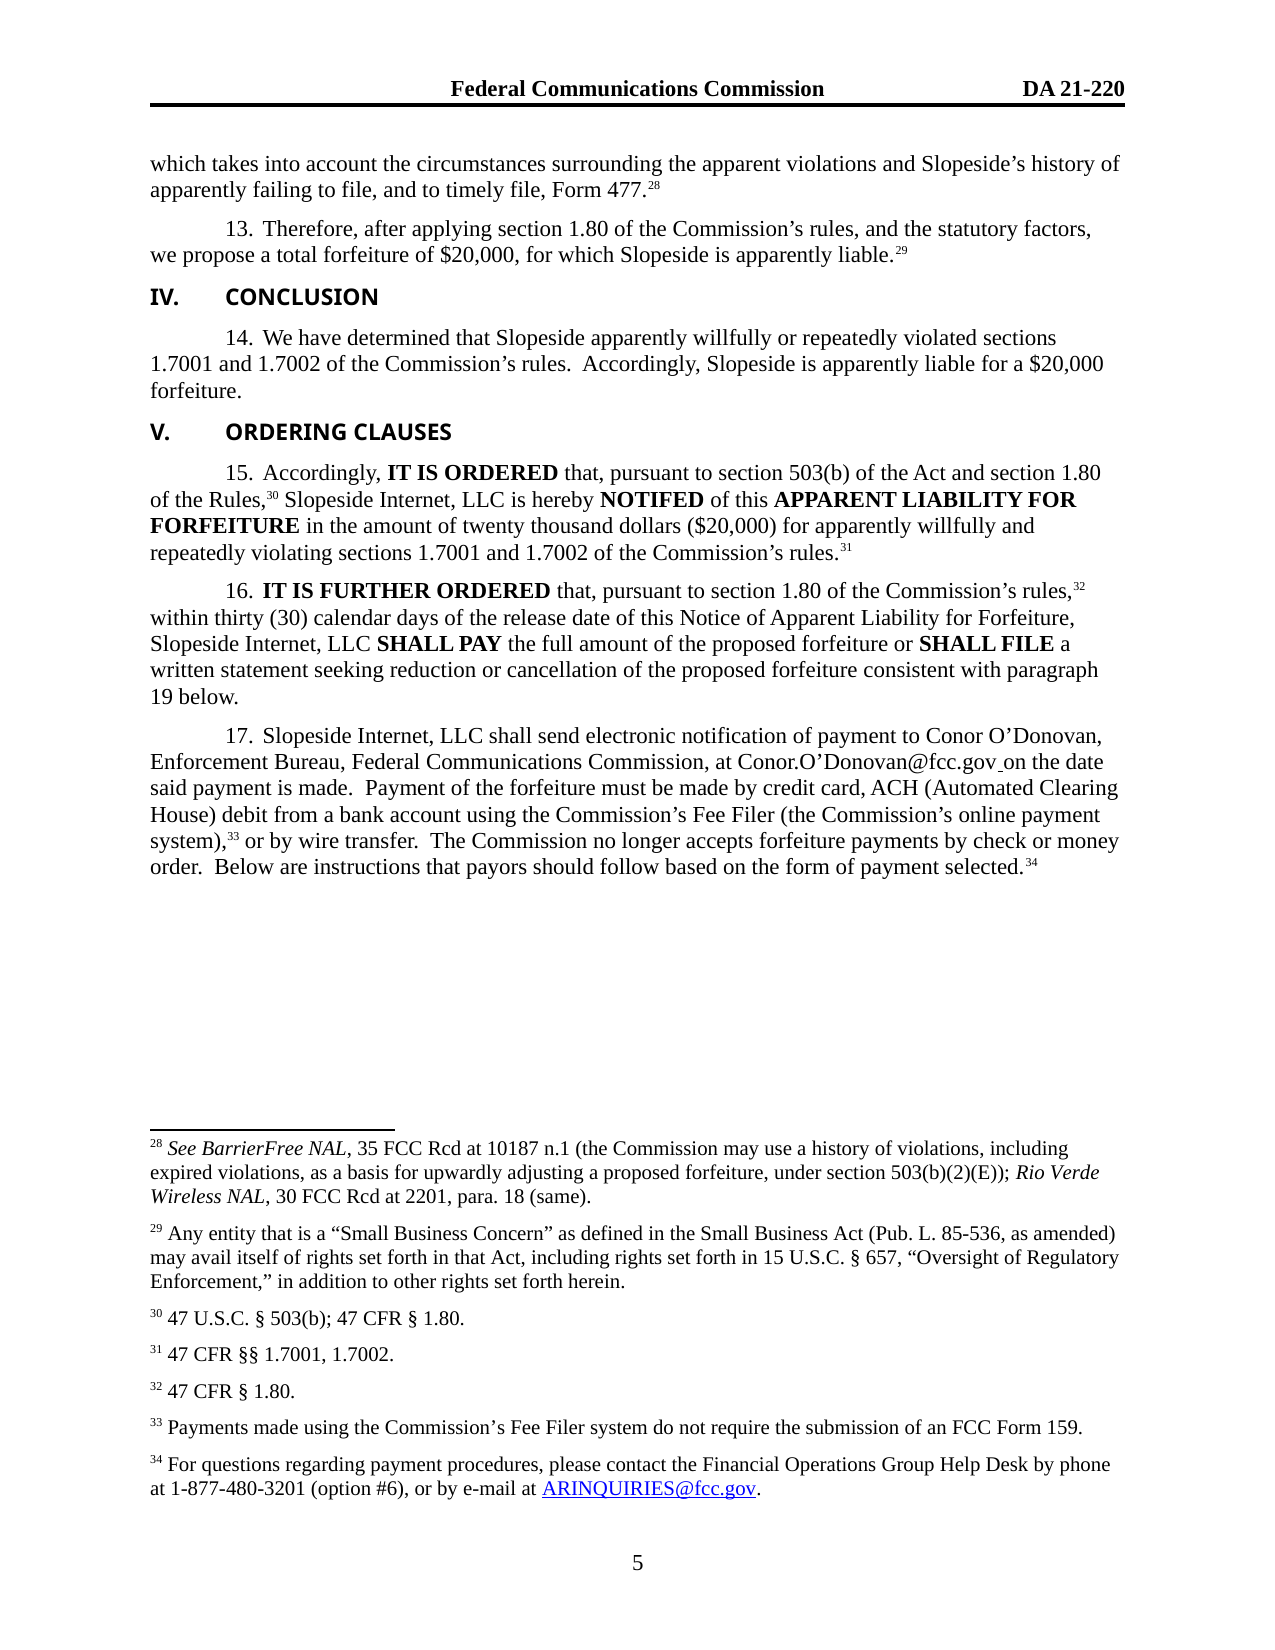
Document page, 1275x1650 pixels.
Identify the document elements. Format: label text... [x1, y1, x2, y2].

text IT IS FURTHER ORDERED that, pursuant to section 1.80 of the Commission’s rules, within thirty (30) calendar days of the release date of this Notice of Apparent Liability for Forfeiture, Slopeside Internet, LLC SHALL PAY the full amount of the proposed forfeiture or SHALL FILE a written statement seeking reduction or cancellation of the proposed forfeiture consistent with paragraph 19 below. [150, 577, 1125, 709]
text We have determined that Slopeside apparently willfully or repeatedly violated sections 1.7001 and 1.7002 of the Commission’s rules. Accordingly, Slopeside is apparently liable for a $20,000 forfeiture. [150, 324, 1125, 403]
subtitle CONCLUSION [150, 280, 1125, 312]
subtitle orDERING CLAUSES [150, 416, 1125, 447]
text Slopeside Internet, LLC shall send electronic notification of payment to Conor O’Donovan, Enforcement Bureau, Federal Communications Commission, at Conor.O’Donovan@fcc.gov on the date said payment is made. Payment of the forfeiture must be made by credit card, ACH (Automated Clearing House) debit from a bank account using the Commission’s Fee Filer (the Commission’s online payment system), or by wire transfer. The Commission no longer accepts forfeiture payments by check or money order. Below are instructions that payors should follow based on the form of payment selected. [150, 722, 1125, 880]
text Therefore, after applying section 1.80 of the Commission’s rules, and the statutory factors, we propose a total forfeiture of $20,000, for which Slopeside is apparently liable. [150, 215, 1125, 268]
text Accordingly, IT IS ORDERED that, pursuant to section 503(b) of the Act and section 1.80 of the Rules, Slopeside Internet, LLC is hereby NOTIFED of this APPARENT LIABILITY FOR FORFEITURE in the amount of twenty thousand dollars ($20,000) for apparently willfully and repeatedly violating sections 1.7001 and 1.7002 of the Commission’s rules. [150, 459, 1125, 565]
